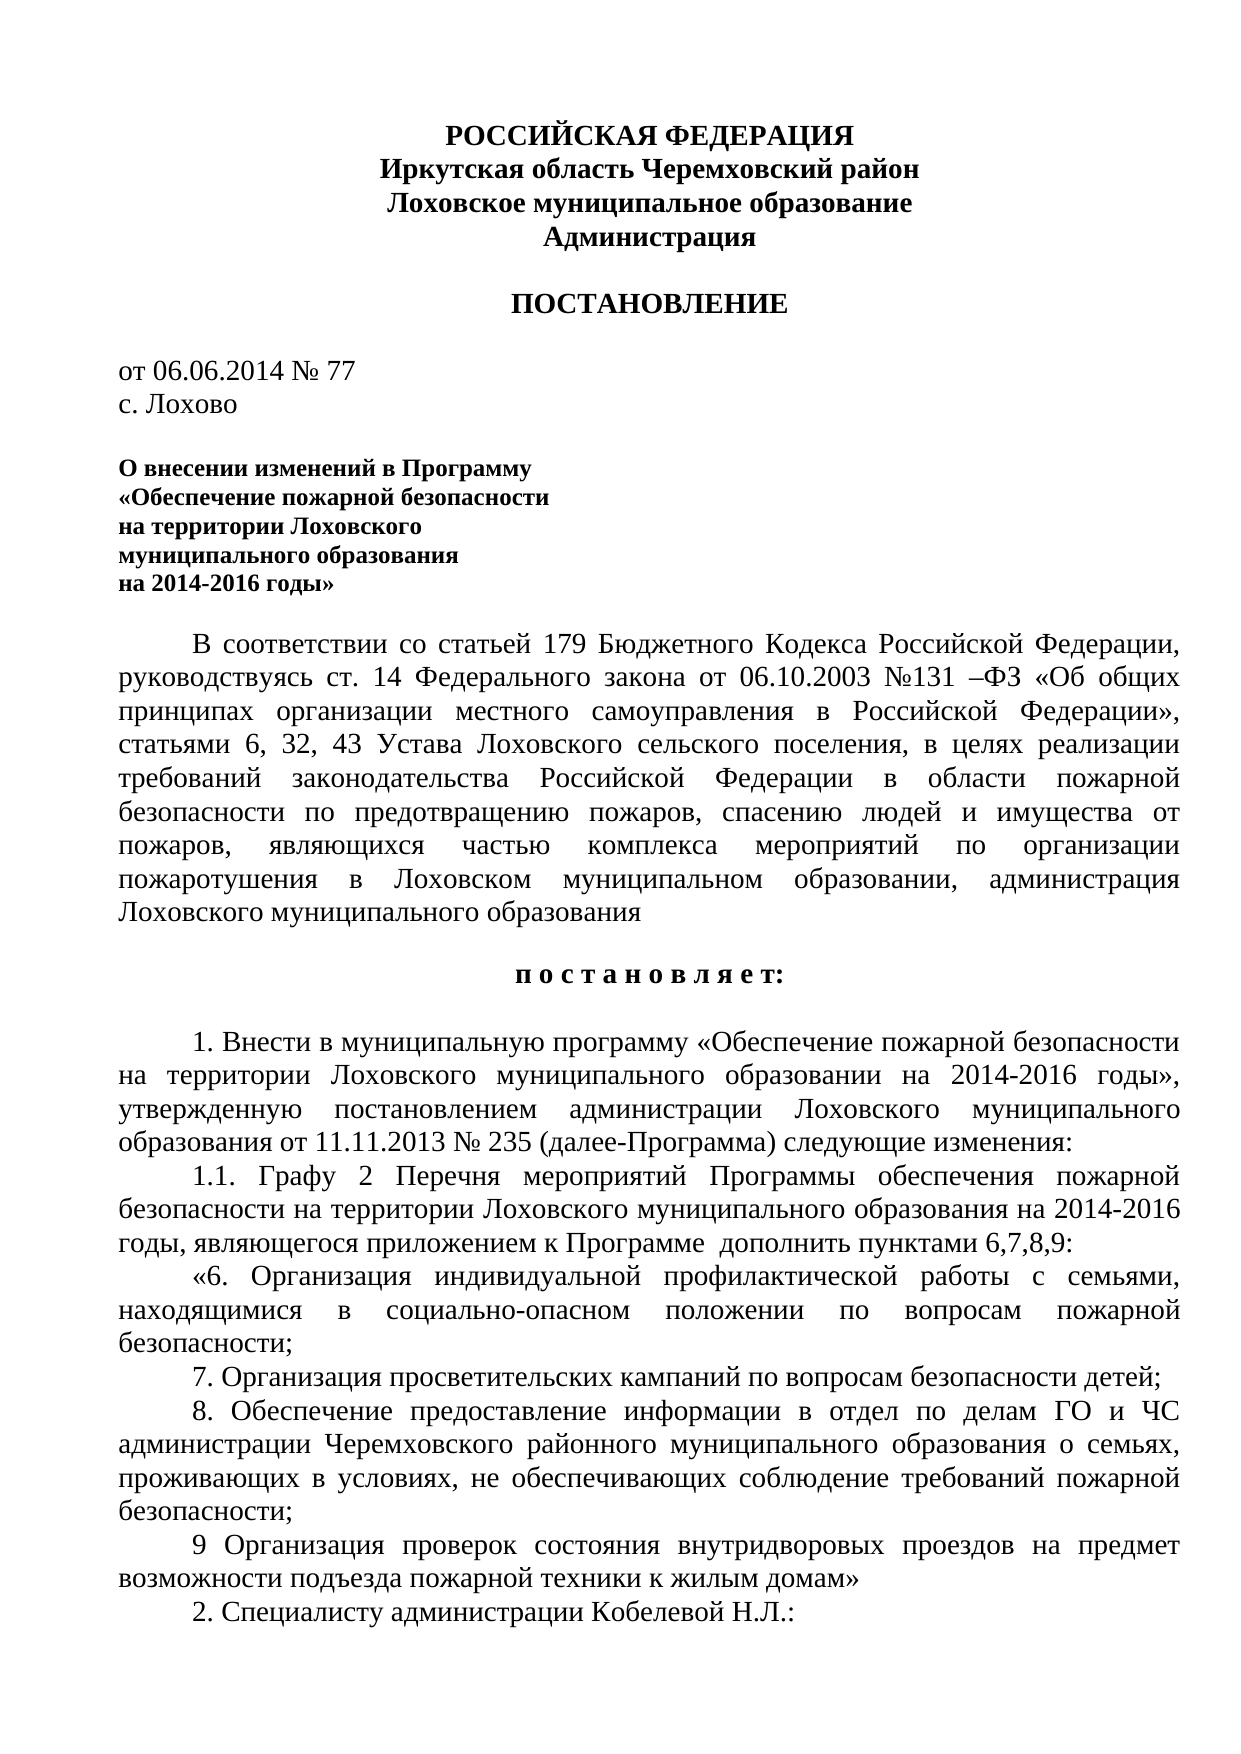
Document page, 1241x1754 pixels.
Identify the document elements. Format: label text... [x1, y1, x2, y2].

text О внесении изменений в Программу [118, 453, 1181, 482]
list 8. Обеспечение предоставление информации в отдел по делам ГО и ЧС администрации Черемховского районного муниципального образования о семьях, проживающих в условиях, не обеспечивающих соблюдение требований пожарной безопасности; [118, 1393, 1181, 1527]
text на 2014-2016 годы» [118, 568, 1181, 597]
text 2. Специалисту администрации Кобелевой Н.Л.: [118, 1594, 1181, 1627]
list 7. Организация просветительских кампаний по вопросам безопасности детей; [118, 1359, 1181, 1393]
text п о с т а н о в л я е т: [118, 957, 1181, 990]
text Иркутская область Черемховский район [118, 152, 1181, 185]
list 1.1. Графу 2 Перечня мероприятий Программы обеспечения пожарной безопасности на территории Лоховского муниципального образования на 2014-2016 годы, являющегося приложением к Программе дополнить пунктами 6,7,8,9: [118, 1158, 1181, 1258]
text РОССИЙСКАЯ ФЕДЕРАЦИЯ [118, 118, 1181, 152]
text от 06.06.2014 № 77 [62, 353, 1181, 386]
text В соответствии со статьей 179 Бюджетного Кодекса Российской Федерации, руководствуясь ст. 14 Федерального закона от 06.10.2003 №131 –ФЗ «Об общих принципах организации местного самоуправления в Российской Федерации», статьями 6, 32, 43 Устава Лоховского сельского поселения, в целях реализации требований законодательства Российской Федерации в области пожарной безопасности по предотвращению пожаров, спасению людей и имущества от пожаров, являющихся частью комплекса мероприятий по организации пожаротушения в Лоховском муниципальном образовании, администрация Лоховского муниципального образования [118, 626, 1181, 928]
text на территории Лоховского [118, 511, 1181, 540]
text с. Лохово [62, 386, 1181, 420]
text Лоховское муниципальное образование [118, 185, 1181, 219]
list «6. Организация индивидуальной профилактической работы с семьями, находящимися в социально-опасном положении по вопросам пожарной безопасности; [118, 1258, 1181, 1359]
text 9 Организация проверок состояния внутридворовых проездов на предмет возможности подъезда пожарной техники к жилым домам» [118, 1527, 1181, 1594]
text ПОСТАНОВЛЕНИЕ [118, 286, 1181, 319]
text Администрация [118, 219, 1181, 252]
text 1. Внести в муниципальную программу «Обеспечение пожарной безопасности на территории Лоховского муниципального образовании на 2014-2016 годы», утвержденную постановлением администрации Лоховского муниципального образования от 11.11.2013 № 235 (далее-Программа) следующие изменения: [118, 1024, 1181, 1158]
text «Обеспечение пожарной безопасности [118, 482, 1181, 511]
text муниципального образования [118, 540, 1181, 568]
